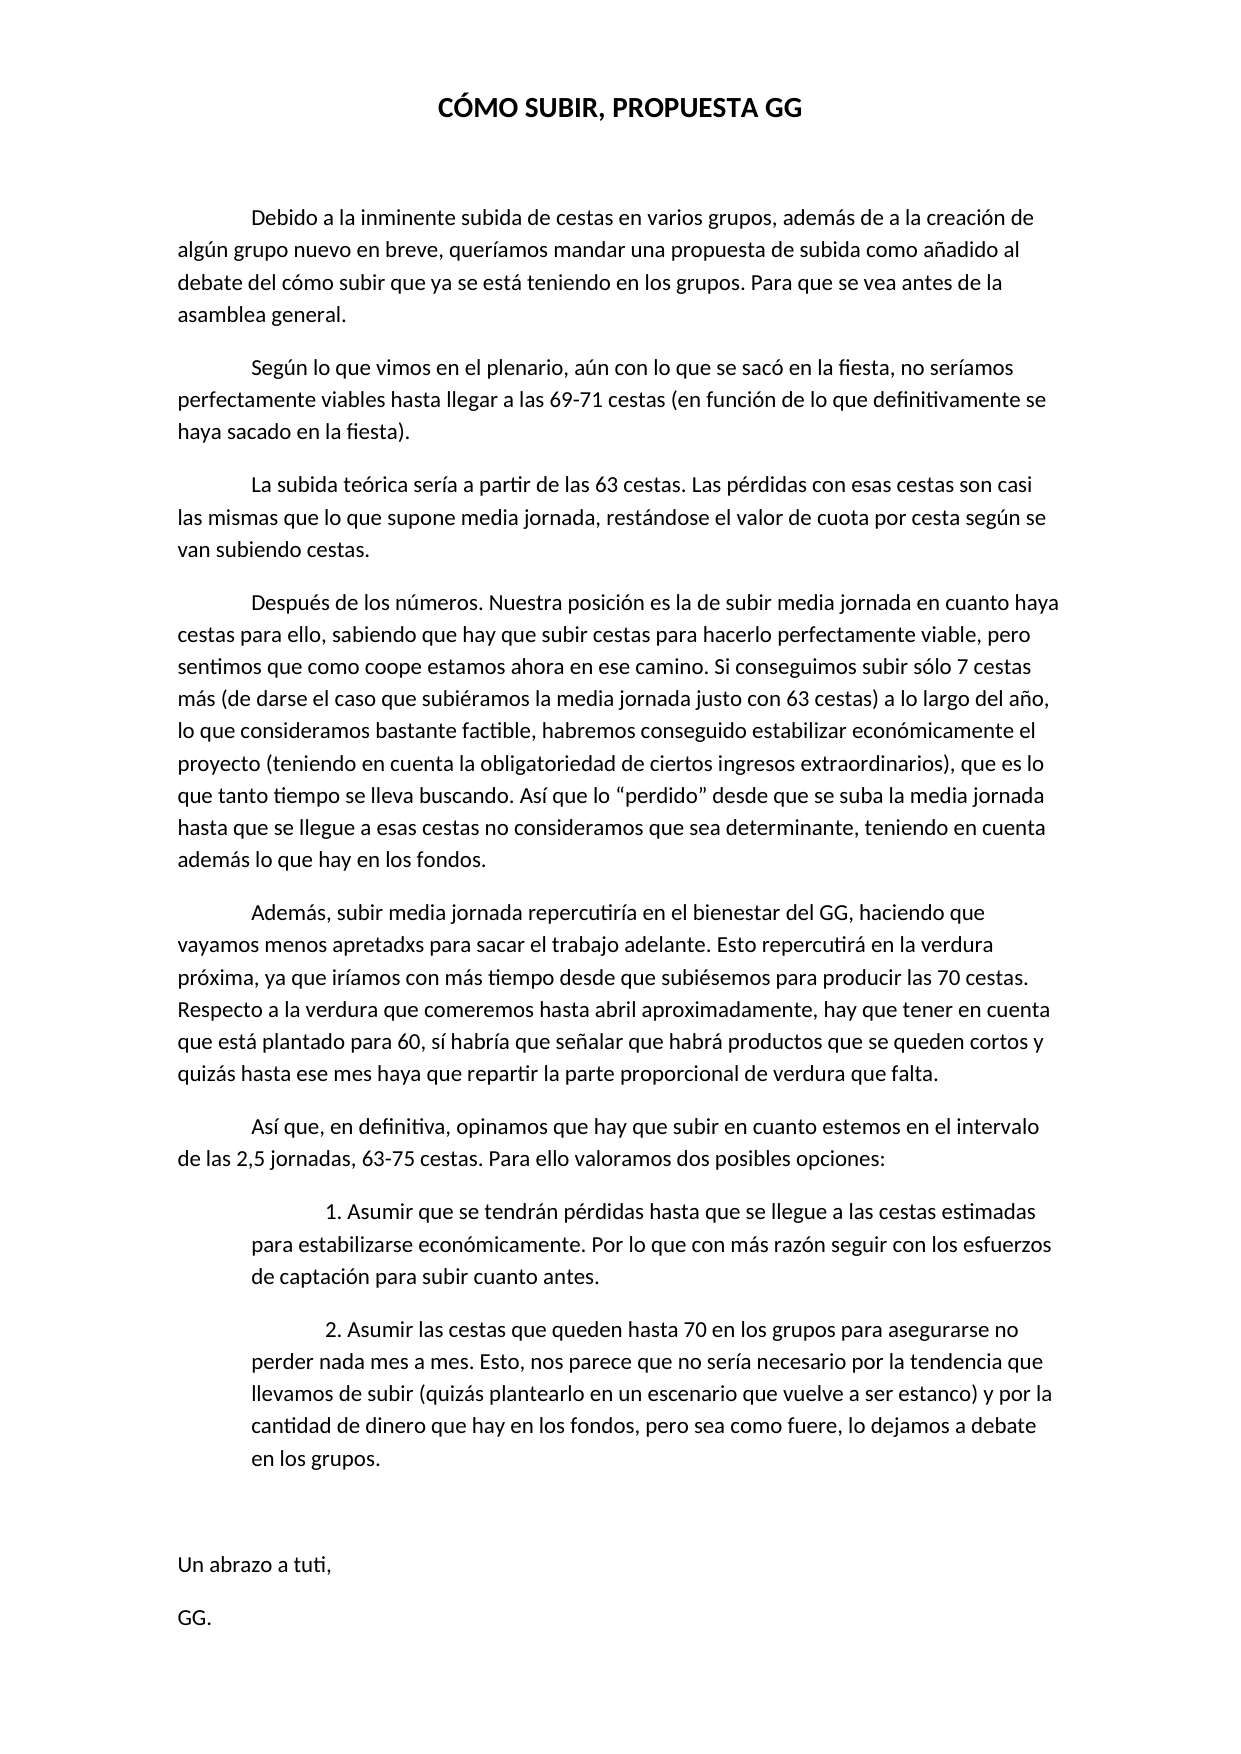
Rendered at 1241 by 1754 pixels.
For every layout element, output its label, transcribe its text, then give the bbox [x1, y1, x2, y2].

text Debido a la inminente subida de cestas en varios grupos, además de a la creación de algún grupo nuevo en breve, queríamos mandar una propuesta de subida como añadido al debate del cómo subir que ya se está teniendo en los grupos. Para que se vea antes de la asamblea general. [177, 203, 1063, 328]
text 2. Asumir las cestas que queden hasta 70 en los grupos para asegurarse no perder nada mes a mes. Esto, nos parece que no sería necesario por la tendencia que llevamos de subir (quizás plantearlo en un escenario que vuelve a ser estanco) y por la cantidad de dinero que hay en los fondos, pero sea como fuere, lo dejamos a debate en los grupos. [251, 1315, 1063, 1472]
text La subida teórica sería a partir de las 63 cestas. Las pérdidas con esas cestas son casi las mismas que lo que supone media jornada, restándose el valor de cuota por cesta según se van subiendo cestas. [177, 470, 1063, 563]
text Además, subir media jornada repercutiría en el bienestar del GG, haciendo que vayamos menos apretadxs para sacar el trabajo adelante. Esto repercutirá en la verdura próxima, ya que iríamos con más tiempo desde que subiésemos para producir las 70 cestas. Respecto a la verdura que comeremos hasta abril aproximadamente, hay que tener en cuenta que está plantado para 60, sí habría que señalar que habrá productos que se queden cortos y quizás hasta ese mes haya que repartir la parte proporcional de verdura que falta. [177, 898, 1063, 1087]
text Así que, en definitiva, opinamos que hay que subir en cuanto estemos en el intervalo de las 2,5 jornadas, 63-75 cestas. Para ello valoramos dos posibles opciones: [177, 1112, 1063, 1172]
text Después de los números. Nuestra posición es la de subir media jornada en cuanto haya cestas para ello, sabiendo que hay que subir cestas para hacerlo perfectamente viable, pero sentimos que como coope estamos ahora en ese camino. Si conseguimos subir sólo 7 cestas más (de darse el caso que subiéramos la media jornada justo con 63 cestas) a lo largo del año, lo que consideramos bastante factible, habremos conseguido estabilizar económicamente el proyecto (teniendo en cuenta la obligatoriedad de ciertos ingresos extraordinarios), que es lo que tanto tiempo se lleva buscando. Así que lo “perdido” desde que se suba la media jornada hasta que se llegue a esas cestas no consideramos que sea determinante, teniendo en cuenta además lo que hay en los fondos. [177, 588, 1063, 873]
text 1. Asumir que se tendrán pérdidas hasta que se llegue a las cestas estimadas para estabilizarse económicamente. Por lo que con más razón seguir con los esfuerzos de captación para subir cuanto antes. [251, 1197, 1063, 1290]
text Un abrazo a tuti, [177, 1550, 1063, 1578]
text Según lo que vimos en el plenario, aún con lo que se sacó en la fiesta, no seríamos perfectamente viables hasta llegar a las 69-71 cestas (en función de lo que definitivamente se haya sacado en la fiesta). [177, 353, 1063, 445]
text CÓMO SUBIR, PROPUESTA GG [177, 89, 1063, 124]
text GG. [177, 1603, 1063, 1631]
